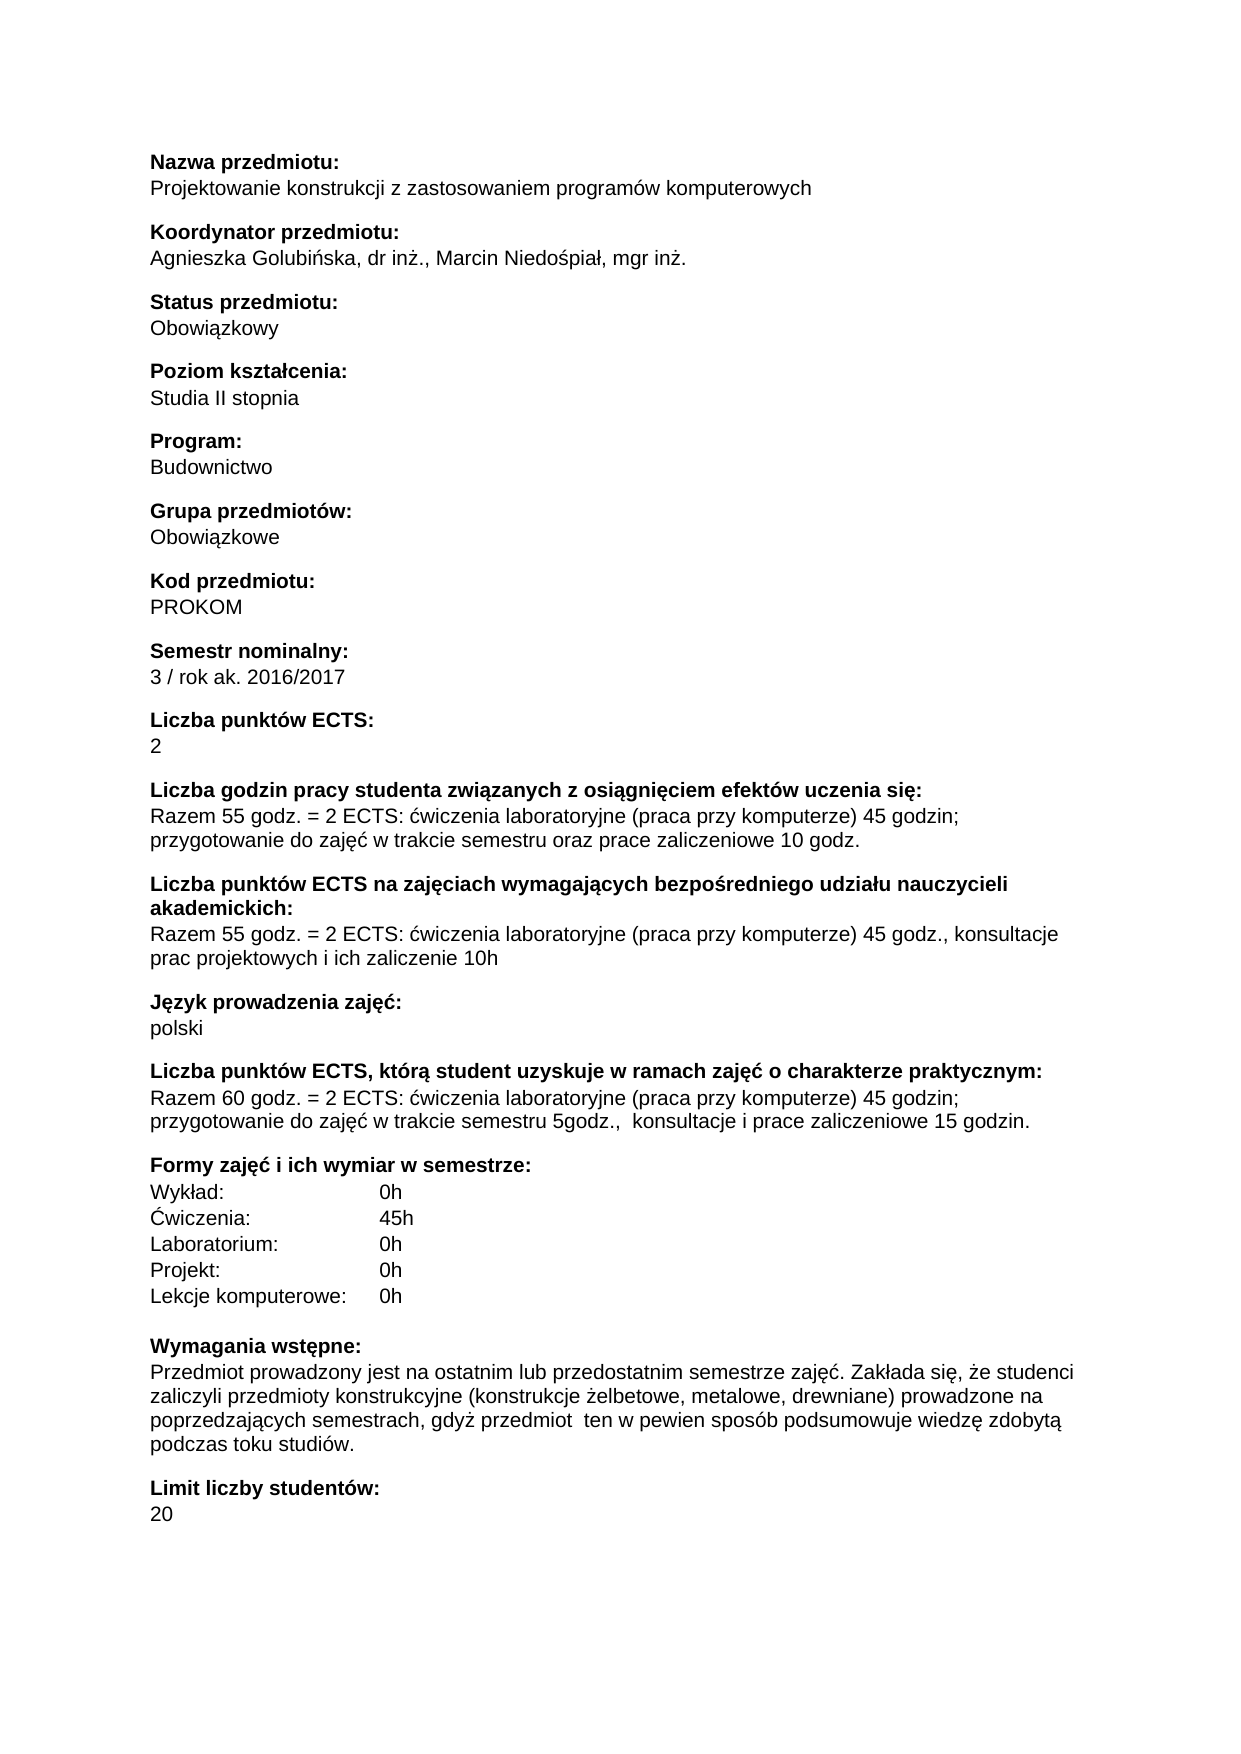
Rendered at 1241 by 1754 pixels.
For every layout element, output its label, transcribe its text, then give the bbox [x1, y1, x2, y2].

text Nazwa przedmiotu: [150, 150, 1090, 174]
text Język prowadzenia zajęć: [150, 989, 1090, 1013]
text Obowiązkowe [150, 525, 1090, 549]
text Liczba punktów ECTS: [150, 708, 1090, 732]
text Przedmiot prowadzony jest na ostatnim lub przedostatnim semestrze zajęć. Zakłada się, że studenci zaliczyli przedmioty konstrukcyjne (konstrukcje żelbetowe, metalowe, drewniane) prowadzone na poprzedzających semestrach, gdyż przedmiot ten w pewien sposób podsumowuje wiedzę zdobytą podczas toku studiów. [150, 1360, 1090, 1456]
text Liczba godzin pracy studenta związanych z osiągnięciem efektów uczenia się: [150, 778, 1090, 802]
text polski [150, 1016, 1090, 1039]
text Projektowanie konstrukcji z zastosowaniem programów komputerowych [150, 176, 1090, 200]
table_header Wykład: [140, 1180, 367, 1204]
text Obowiązkowy [150, 316, 1090, 339]
text Budownictwo [150, 455, 1090, 479]
text 2 [150, 734, 1090, 758]
text Kod przedmiotu: [150, 569, 1090, 593]
table_header 0h [369, 1180, 597, 1204]
text Limit liczby studentów: [150, 1476, 1090, 1499]
table_cell Lekcje komputerowe: [140, 1284, 367, 1308]
text 3 / rok ak. 2016/2017 [150, 664, 1090, 688]
text Liczba punktów ECTS na zajęciach wymagających bezpośredniego udziału nauczycieli akademickich: [150, 872, 1090, 920]
text Semestr nominalny: [150, 638, 1090, 662]
table_cell Projekt: [140, 1258, 367, 1282]
text Formy zajęć i ich wymiar w semestrze: [150, 1153, 1090, 1177]
text Status przedmiotu: [150, 289, 1090, 313]
text 20 [150, 1502, 1090, 1526]
text Grupa przedmiotów: [150, 499, 1090, 523]
text Razem 60 godz. = 2 ECTS: ćwiczenia laboratoryjne (praca przy komputerze) 45 godzin; przygotowanie do zajęć w trakcie semestru 5godz., konsultacje i prace zaliczeniowe 15 godzin. [150, 1085, 1090, 1133]
text Poziom kształcenia: [150, 359, 1090, 383]
text Koordynator przedmiotu: [150, 220, 1090, 244]
table_cell 0h [369, 1256, 597, 1282]
text Agnieszka Golubińska, dr inż., Marcin Niedośpiał, mgr inż. [150, 246, 1090, 270]
text Wymagania wstępne: [150, 1334, 1090, 1358]
text Razem 55 godz. = 2 ECTS: ćwiczenia laboratoryjne (praca przy komputerze) 45 godzin; przygotowanie do zajęć w trakcie semestru oraz prace zaliczeniowe 10 godz. [150, 804, 1090, 852]
text Liczba punktów ECTS, którą student uzyskuje w ramach zajęć o charakterze praktycznym: [150, 1059, 1090, 1083]
text PROKOM [150, 595, 1090, 619]
text Studia II stopnia [150, 385, 1090, 409]
table_cell Laboratorium: [140, 1232, 367, 1256]
table_cell 0h [369, 1282, 597, 1308]
text Razem 55 godz. = 2 ECTS: ćwiczenia laboratoryjne (praca przy komputerze) 45 godz., konsultacje prac projektowych i ich zaliczenie 10h [150, 922, 1090, 970]
table_cell 45h [369, 1204, 597, 1230]
table_cell Ćwiczenia: [140, 1206, 367, 1230]
table_cell 0h [369, 1230, 597, 1256]
text Program: [150, 429, 1090, 453]
